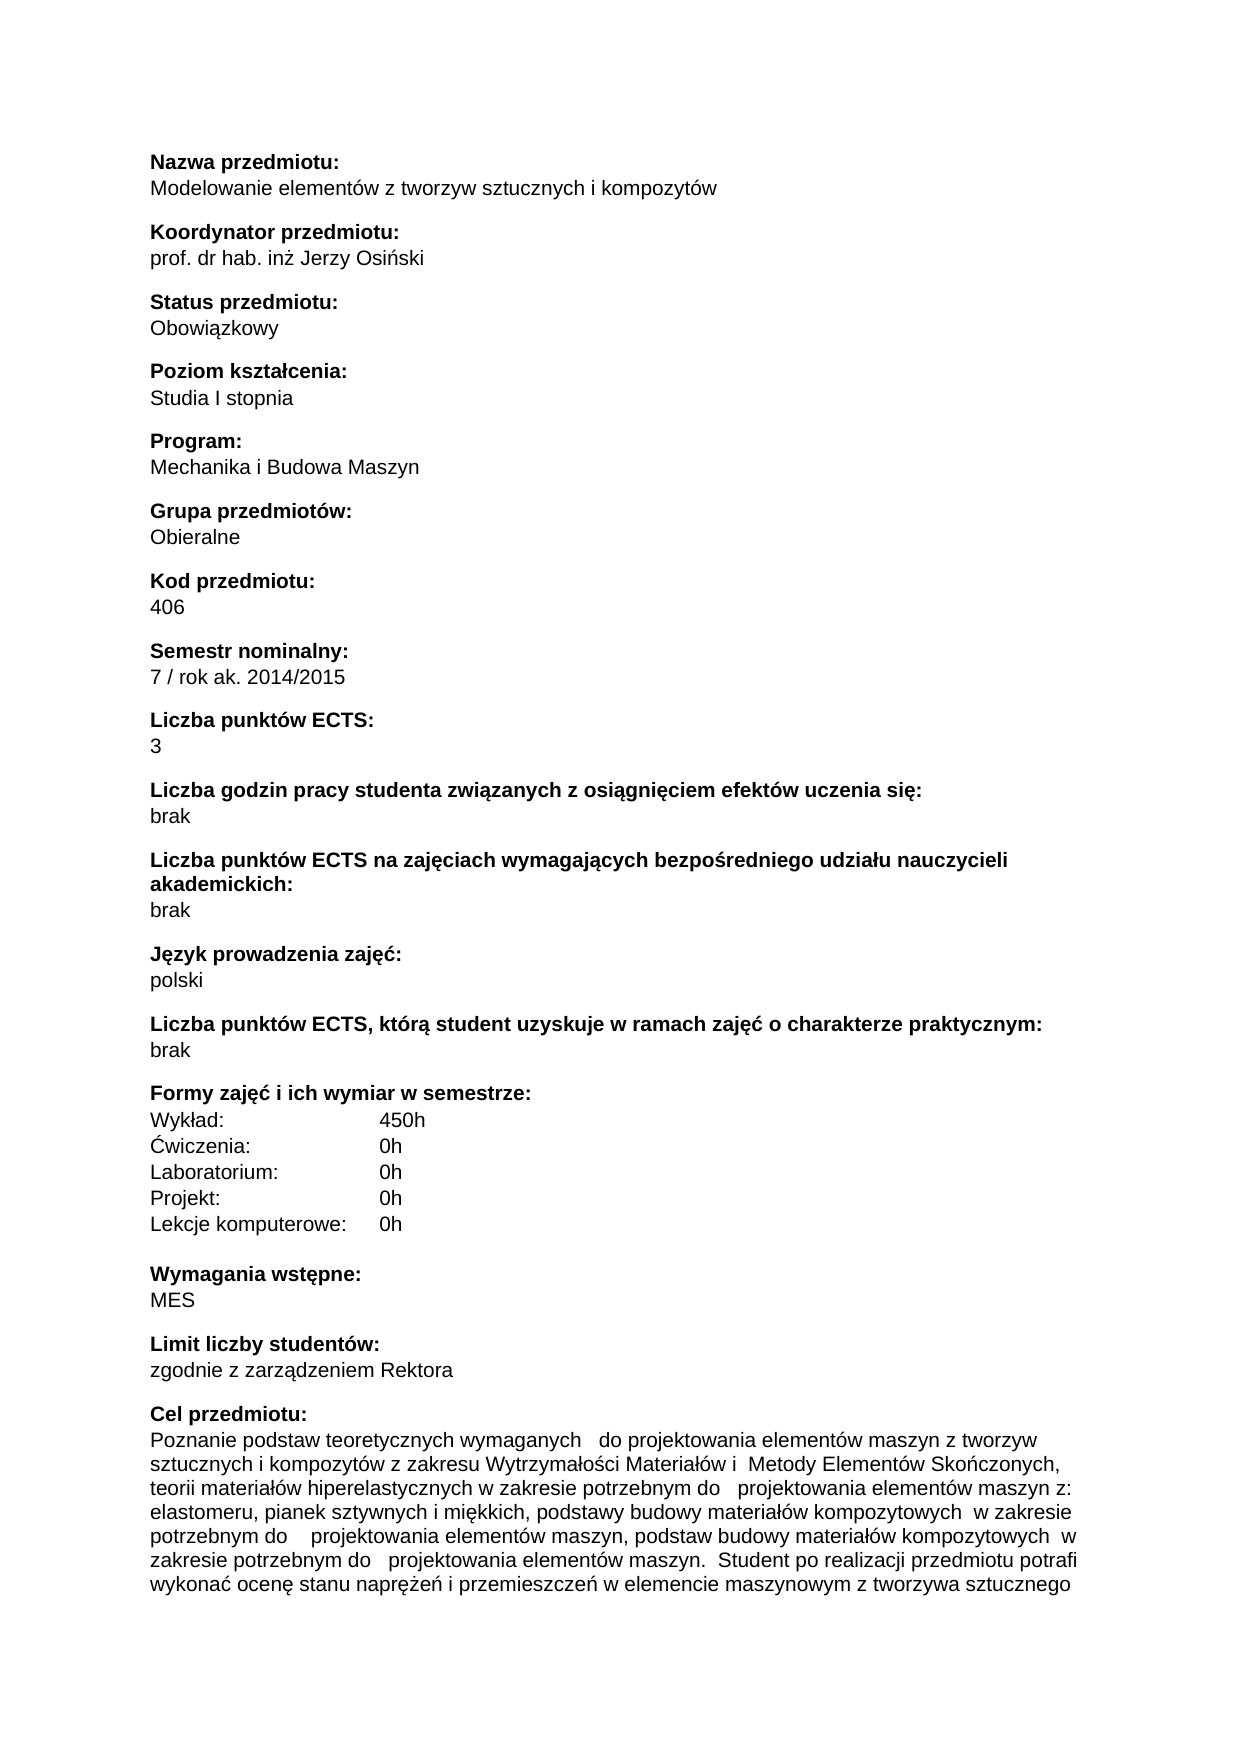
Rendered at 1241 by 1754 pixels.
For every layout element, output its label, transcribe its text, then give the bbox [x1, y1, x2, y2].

text Liczba punktów ECTS, którą student uzyskuje w ramach zajęć o charakterze praktycznym: [150, 1011, 1090, 1035]
text Wymagania wstępne: [150, 1262, 1090, 1286]
text brak [150, 898, 1090, 922]
text Poziom kształcenia: [150, 359, 1090, 383]
table_cell Laboratorium: [140, 1160, 367, 1184]
text brak [150, 804, 1090, 828]
text Liczba godzin pracy studenta związanych z osiągnięciem efektów uczenia się: [150, 778, 1090, 802]
text brak [150, 1037, 1090, 1061]
table_cell Ćwiczenia: [140, 1134, 367, 1158]
text Obieralne [150, 525, 1090, 549]
text Studia I stopnia [150, 385, 1090, 409]
text polski [150, 968, 1090, 992]
text Modelowanie elementów z tworzyw sztucznych i kompozytów [150, 176, 1090, 200]
table_cell 0h [369, 1158, 597, 1184]
text 7 / rok ak. 2014/2015 [150, 664, 1090, 688]
text Status przedmiotu: [150, 289, 1090, 313]
text zgodnie z zarządzeniem Rektora [150, 1358, 1090, 1382]
text Liczba punktów ECTS na zajęciach wymagających bezpośredniego udziału nauczycieli akademickich: [150, 848, 1090, 896]
text Kod przedmiotu: [150, 569, 1090, 593]
text Nazwa przedmiotu: [150, 150, 1090, 174]
text Program: [150, 429, 1090, 453]
text Obowiązkowy [150, 316, 1090, 339]
table_cell Projekt: [140, 1186, 367, 1210]
table_header 450h [369, 1108, 597, 1132]
text 406 [150, 595, 1090, 619]
text 3 [150, 734, 1090, 758]
table_cell Lekcje komputerowe: [140, 1212, 367, 1236]
table_cell 0h [369, 1210, 597, 1236]
text Limit liczby studentów: [150, 1332, 1090, 1356]
table_header Wykład: [140, 1108, 367, 1132]
text Liczba punktów ECTS: [150, 708, 1090, 732]
text prof. dr hab. inż Jerzy Osiński [150, 246, 1090, 270]
text Mechanika i Budowa Maszyn [150, 455, 1090, 479]
text Semestr nominalny: [150, 638, 1090, 662]
text Grupa przedmiotów: [150, 499, 1090, 523]
text MES [150, 1288, 1090, 1312]
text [150, 1428, 1090, 1595]
text Formy zajęć i ich wymiar w semestrze: [150, 1081, 1090, 1105]
text Język prowadzenia zajęć: [150, 942, 1090, 966]
text Koordynator przedmiotu: [150, 220, 1090, 244]
text Cel przedmiotu: [150, 1402, 1090, 1426]
table_cell 0h [369, 1132, 597, 1158]
table_cell 0h [369, 1184, 597, 1210]
